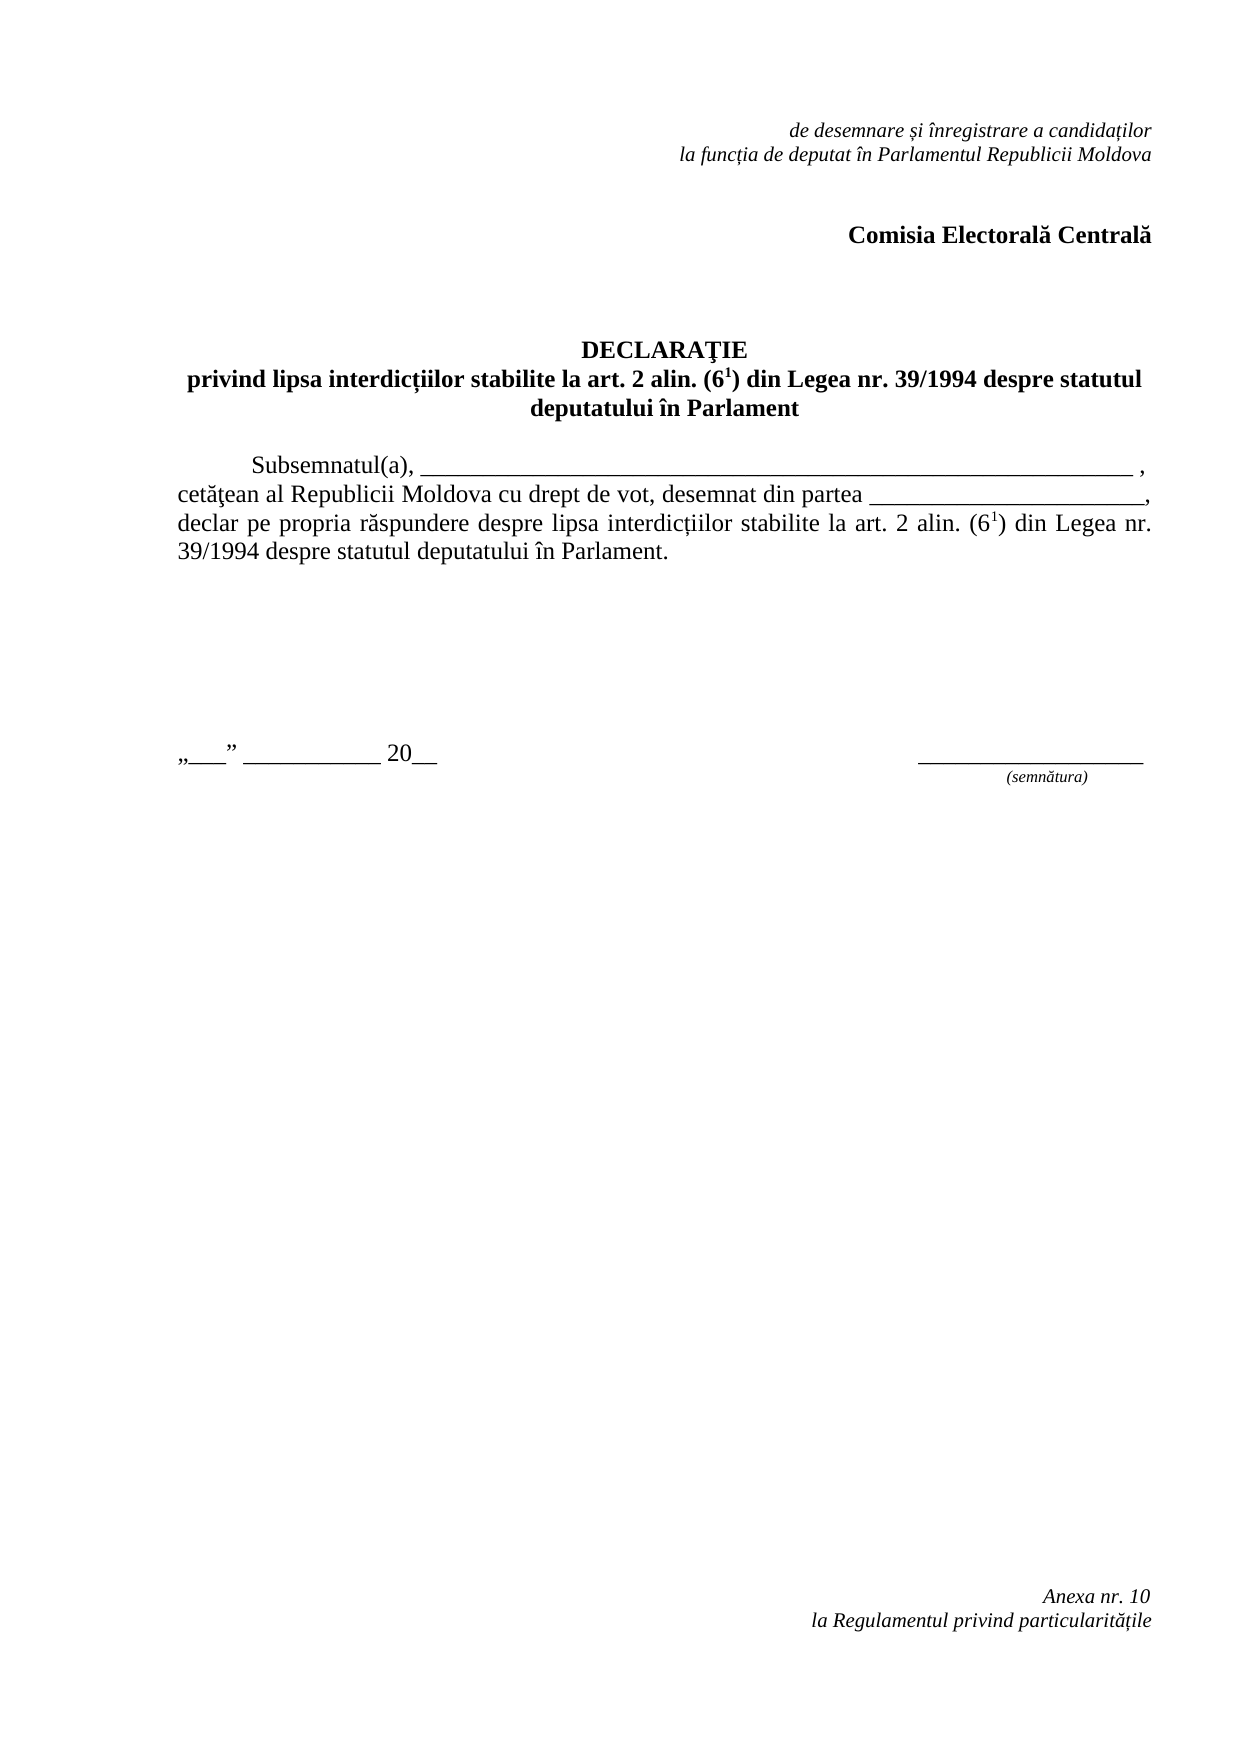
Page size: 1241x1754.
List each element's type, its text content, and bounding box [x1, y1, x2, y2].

text la Regulamentul privind particularitățile [177, 1608, 1152, 1632]
text (semnătura) [177, 766, 1152, 786]
text Anexa nr. 10 [177, 1584, 1152, 1608]
text la funcția de deputat în Parlamentul Republicii Moldova [177, 142, 1152, 166]
text DECLARAŢIE [177, 335, 1152, 364]
text Subsemnatul(a), _________________________________________________________ , [177, 450, 1152, 479]
text privind lipsa interdicțiilor stabilite la art. 2 alin. (61) din Legea nr. 39/1994 despre statutul deputatului în Parlament [177, 364, 1152, 421]
text cetăţean al Republicii Moldova cu drept de vot, desemnat din partea ______________________, declar pe propria răspundere despre lipsa interdicțiilor stabilite la art. 2 alin. (61) din Legea nr. 39/1994 despre statutul deputatului în Parlament. [177, 479, 1152, 565]
text de desemnare și înregistrare a candidaților [177, 118, 1152, 142]
text Comisia Electorală Centrală [177, 220, 1152, 249]
text „___” ___________ 20__ __________________ [177, 738, 1152, 766]
